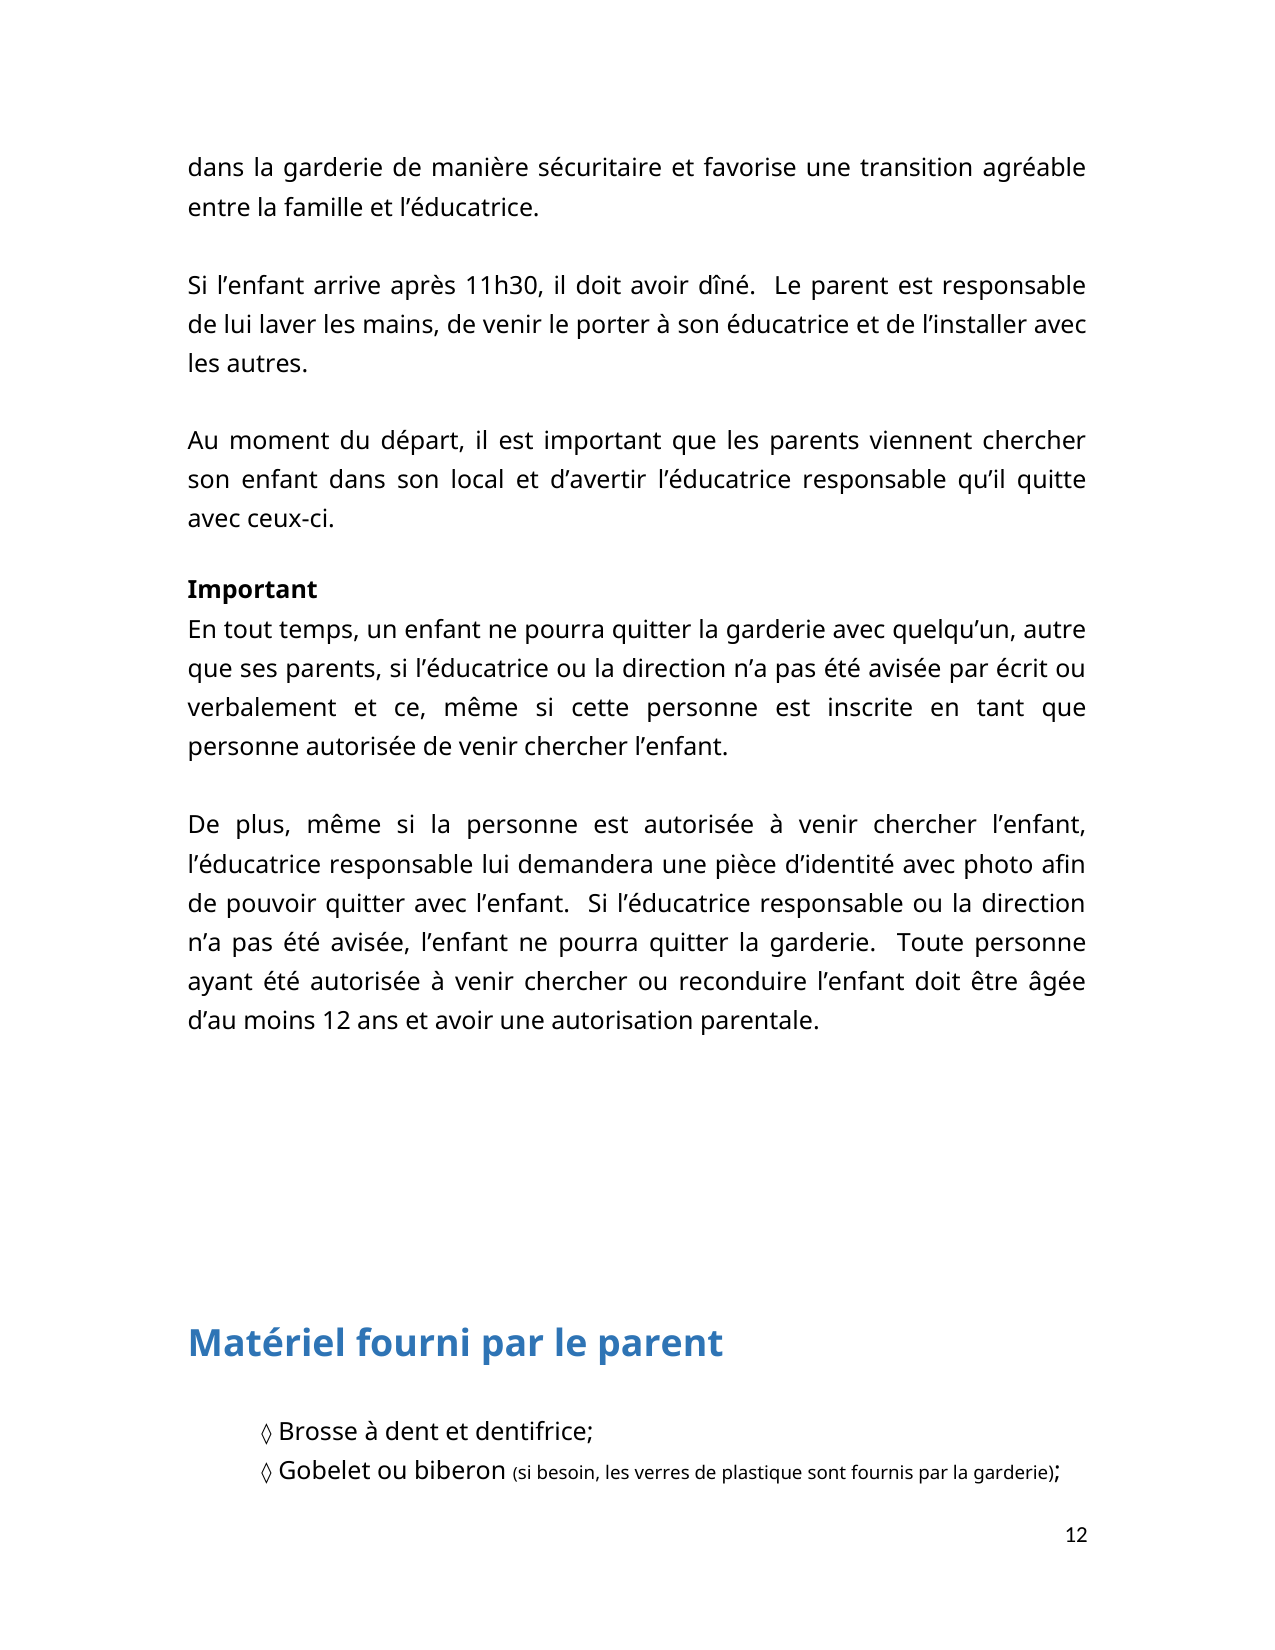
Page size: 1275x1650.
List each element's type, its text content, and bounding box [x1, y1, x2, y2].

text Important [187, 572, 1087, 606]
text En tout temps, un enfant ne pourra quitter la garderie avec quelqu’un, autre que ses parents, si l’éducatrice ou la direction n’a pas été avisée par écrit ou verbalement et ce, même si cette personne est inscrite en tant que personne autorisée de venir chercher l’enfant. [187, 611, 1087, 763]
text Matériel fourni par le parent [187, 1316, 1087, 1367]
text ◊ Brosse à dent et dentifrice; [187, 1414, 1087, 1448]
text Au moment du départ, il est important que les parents viennent chercher son enfant dans son local et d’avertir l’éducatrice responsable qu’il quitte avec ceux-ci. [187, 422, 1087, 535]
text ◊ Gobelet ou biberon (si besoin, les verres de plastique sont fournis par la garderie); [187, 1453, 1087, 1487]
text De plus, même si la personne est autorisée à venir chercher l’enfant, l’éducatrice responsable lui demandera une pièce d’identité avec photo afin de pouvoir quitter avec l’enfant. Si l’éducatrice responsable ou la direction n’a pas été avisée, l’enfant ne pourra quitter la garderie. Toute personne ayant été autorisée à venir chercher ou reconduire l’enfant doit être âgée d’au moins 12 ans et avoir une autorisation parentale. [187, 807, 1087, 1037]
text Si l’enfant arrive après 11h30, il doit avoir dîné. Le parent est responsable de lui laver les mains, de venir le porter à son éducatrice et de l’installer avec les autres. [187, 267, 1087, 380]
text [187, 150, 1087, 223]
